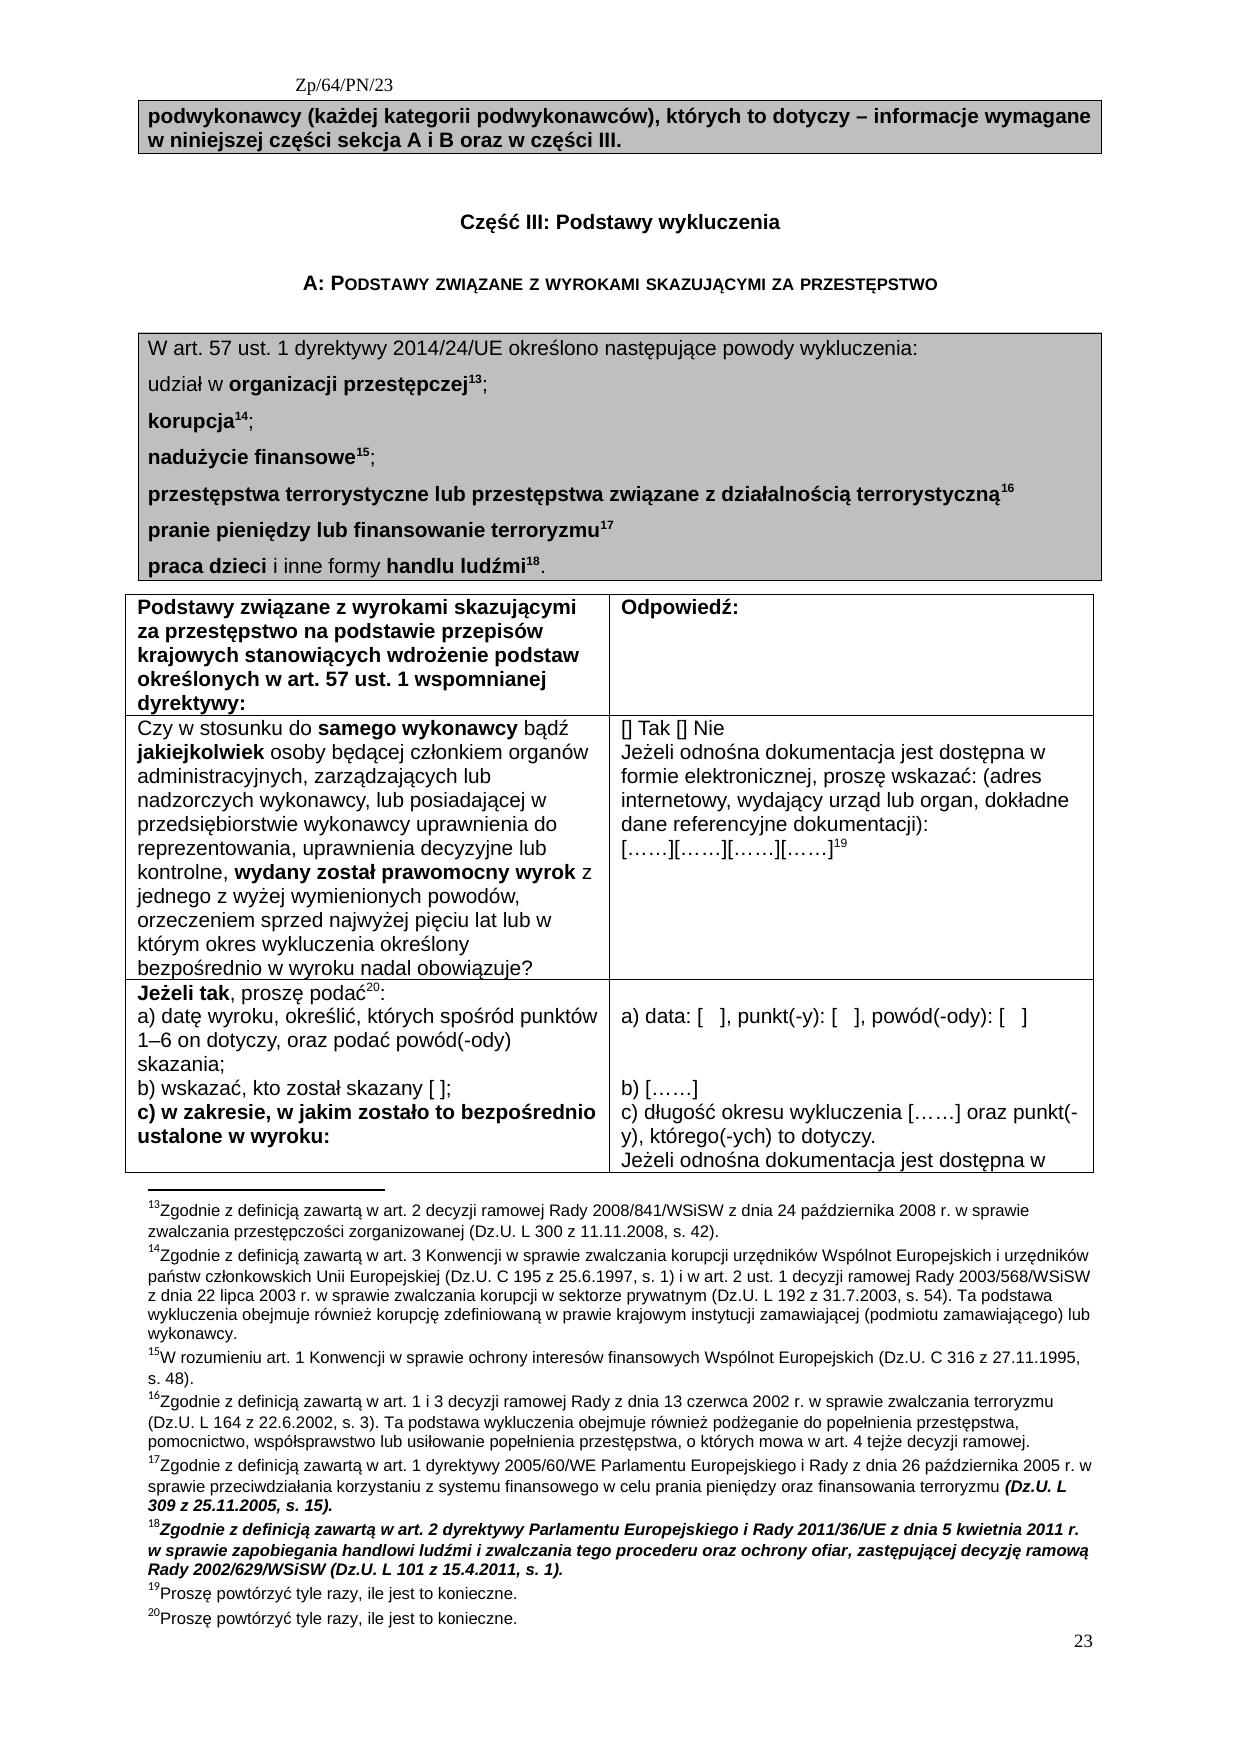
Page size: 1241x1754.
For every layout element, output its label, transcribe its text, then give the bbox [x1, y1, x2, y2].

text nadużycie finansowe; [139, 442, 1101, 469]
table_header Podstawy związane z wyrokami skazującymi za przestępstwo na podstawie przepisów krajowych stanowiących wdrożenie podstaw określonych w art. 57 ust. 1 wspomnianej dyrektywy: [126, 595, 609, 715]
table_cell Jeżeli tak, proszę podać: a) datę wyroku, określić, których spośród punktów 1–6 on dotyczy, oraz podać powód(-ody) skazania; b) wskazać, kto został skazany [ ]; c) w zakresie, w jakim zostało to bezpośrednio ustalone w wyroku: [126, 980, 609, 1172]
text korupcja; [139, 405, 1101, 432]
text Część III: Podstawy wykluczenia [148, 209, 1092, 233]
table_header Odpowiedź: [610, 595, 1093, 715]
text przestępstwa terrorystyczne lub przestępstwa związane z działalnością terrorystyczną [139, 478, 1101, 505]
text pranie pieniędzy lub finansowanie terroryzmu [139, 515, 1101, 542]
text W art. 57 ust. 1 dyrektywy 2014/24/UE określono następujące powody wykluczenia: [139, 334, 1101, 359]
text udział w organizacji przestępczej; [139, 369, 1101, 396]
text praca dzieci i inne formy handlu ludźmi. [139, 551, 1101, 580]
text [139, 101, 1101, 153]
text A: Podstawy związane z wyrokami skazującymi za przestępstwo [148, 271, 1092, 295]
table_cell Czy w stosunku do samego wykonawcy bądź jakiejkolwiek osoby będącej członkiem organów administracyjnych, zarządzających lub nadzorczych wykonawcy, lub posiadającej w przedsiębiorstwie wykonawcy uprawnienia do reprezentowania, uprawnienia decyzyjne lub kontrolne, wydany został prawomocny wyrok z jednego z wyżej wymienionych powodów, orzeczeniem sprzed najwyżej pięciu lat lub w którym okres wykluczenia określony bezpośrednio w wyroku nadal obowiązuje? [126, 716, 609, 979]
table_cell [] Tak [] Nie Jeżeli odnośna dokumentacja jest dostępna w formie elektronicznej, proszę wskazać: (adres internetowy, wydający urząd lub organ, dokładne dane referencyjne dokumentacji): [……][……][……][……] [610, 716, 1093, 979]
table_cell a) data: [ ], punkt(-y): [ ], powód(-ody): [ ] b) [……] c) długość okresu wykluczenia [……] oraz punkt(-y), którego(-ych) to dotyczy. Jeżeli odnośna dokumentacja jest dostępna w formie elektronicznej, proszę wskazać: (adres internetowy, wydający urząd lub organ, dokładne dane referencyjne dokumentacji): [……][……][……][……] [610, 980, 1093, 1172]
